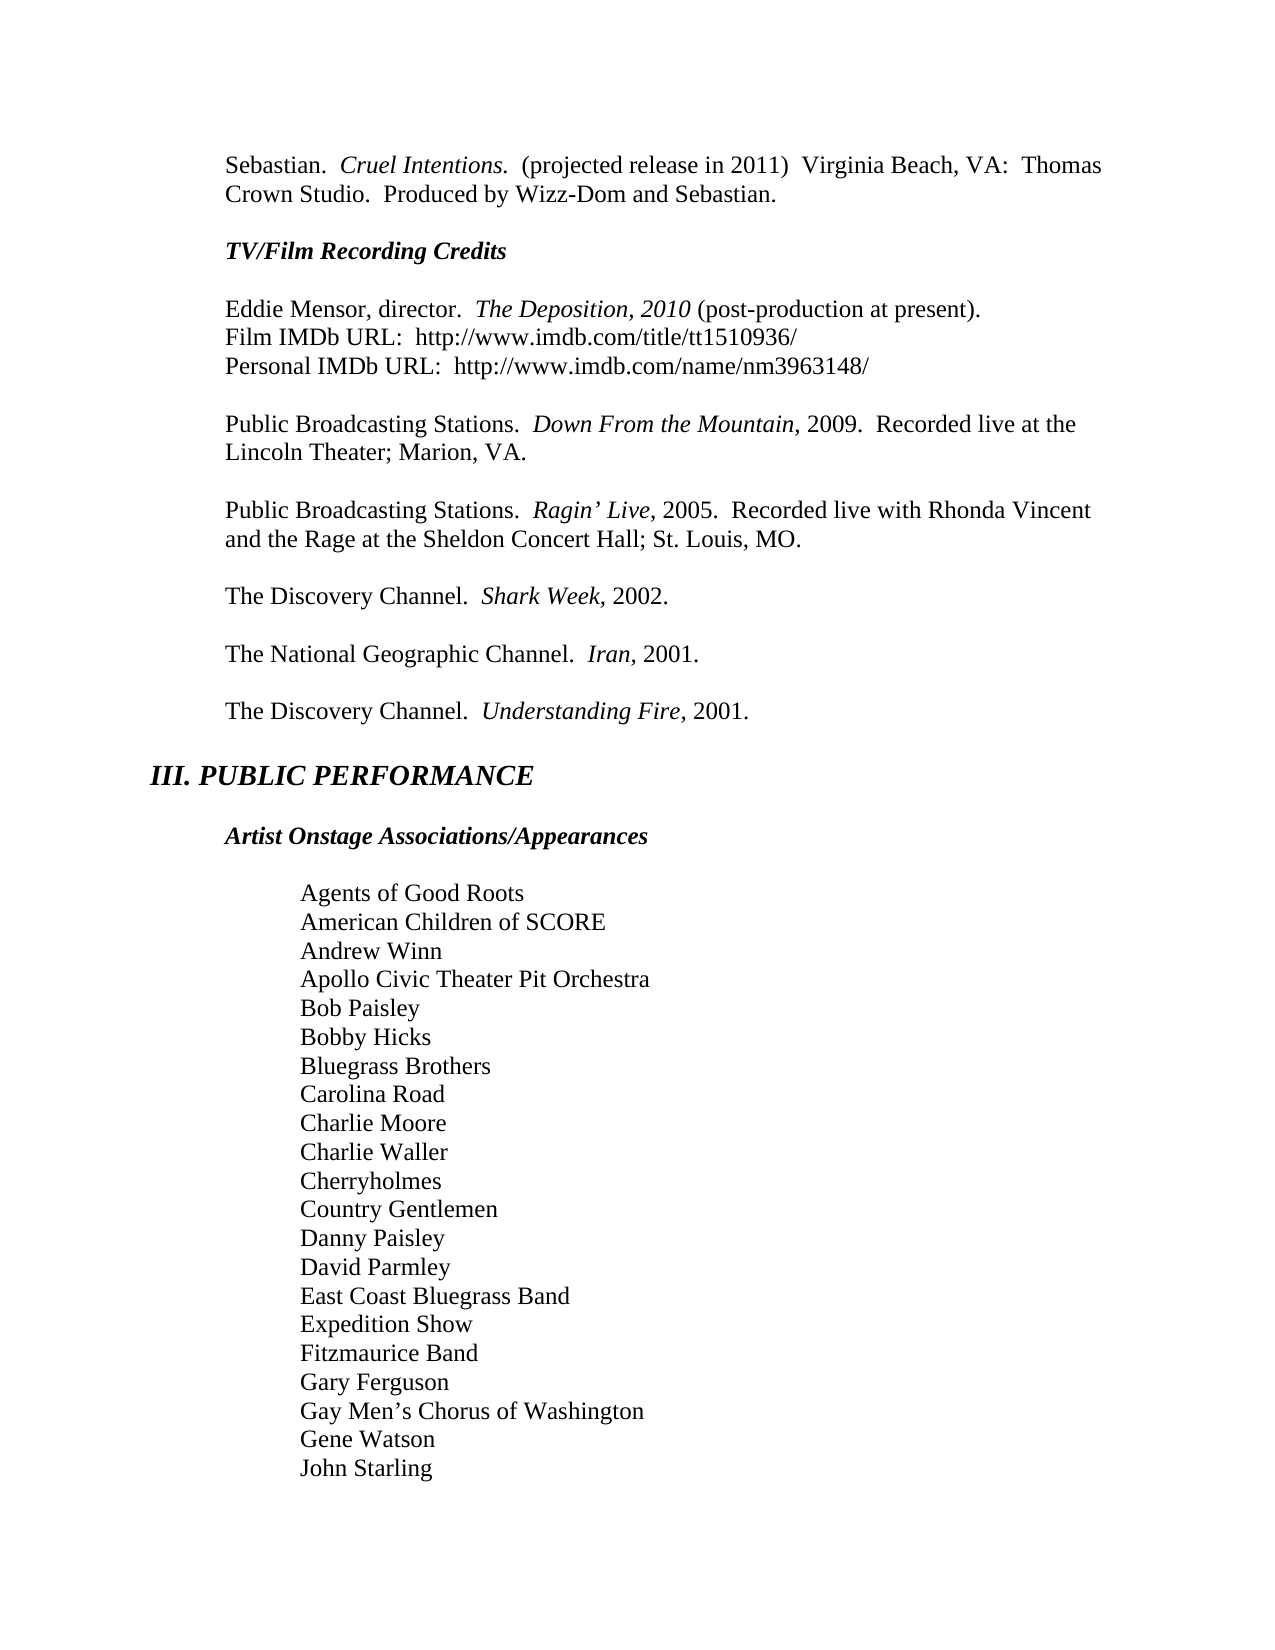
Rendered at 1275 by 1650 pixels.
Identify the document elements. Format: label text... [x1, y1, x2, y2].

text Artist Onstage Associations/Appearances [150, 821, 1125, 849]
text Charlie Waller [225, 1137, 1125, 1166]
text Danny Paisley [225, 1223, 1125, 1252]
text John Starling [225, 1453, 1125, 1482]
text Carolina Road [225, 1079, 1125, 1108]
text Film IMDb URL: http://www.imdb.com/title/tt1510936/ [225, 322, 1125, 351]
text Andrew Winn [225, 936, 1125, 964]
text The National Geographic Channel. Iran, 2001. [150, 639, 1125, 667]
text Personal IMDb URL: http://www.imdb.com/name/nm3963148/ [225, 351, 1125, 380]
text Apollo Civic Theater Pit Orchestra [225, 964, 1125, 993]
text Charlie Moore [225, 1108, 1125, 1137]
text Bobby Hicks [225, 1022, 1125, 1051]
text The Discovery Channel. Understanding Fire, 2001. [150, 696, 1125, 725]
text Country Gentlemen [225, 1194, 1125, 1223]
text Gay Men’s Chorus of Washington [225, 1396, 1125, 1424]
text American Children of SCORE [225, 907, 1125, 936]
text Agents of Good Roots [225, 878, 1125, 907]
text TV/Film Recording Credits [225, 236, 1125, 265]
text East Coast Bluegrass Band [225, 1281, 1125, 1309]
text Gary Ferguson [225, 1367, 1125, 1396]
text Cherryholmes [225, 1166, 1125, 1194]
text David Parmley [225, 1252, 1125, 1281]
text Gene Watson [225, 1424, 1125, 1453]
text III. PUBLIC PERFORMANCE [150, 758, 1125, 792]
text Bluegrass Brothers [225, 1051, 1125, 1079]
text Eddie Mensor, director. The Deposition, 2010 (post-production at present). [225, 294, 1125, 322]
text The Discovery Channel. Shark Week, 2002. [225, 581, 1125, 610]
text Expedition Show [225, 1309, 1125, 1338]
text Fitzmaurice Band [225, 1338, 1125, 1367]
text Public Broadcasting Stations. Down From the Mountain, 2009. Recorded live at the Lincoln Theater; Marion, VA. [225, 409, 1125, 466]
text Sebastian. Cruel Intentions. (projected release in 2011) Virginia Beach, VA: Thomas Crown Studio. Produced by Wizz-Dom and Sebastian. [225, 150, 1125, 207]
text Bob Paisley [225, 993, 1125, 1022]
text Public Broadcasting Stations. Ragin’ Live, 2005. Recorded live with Rhonda Vincent and the Rage at the Sheldon Concert Hall; St. Louis, MO. [225, 495, 1125, 552]
